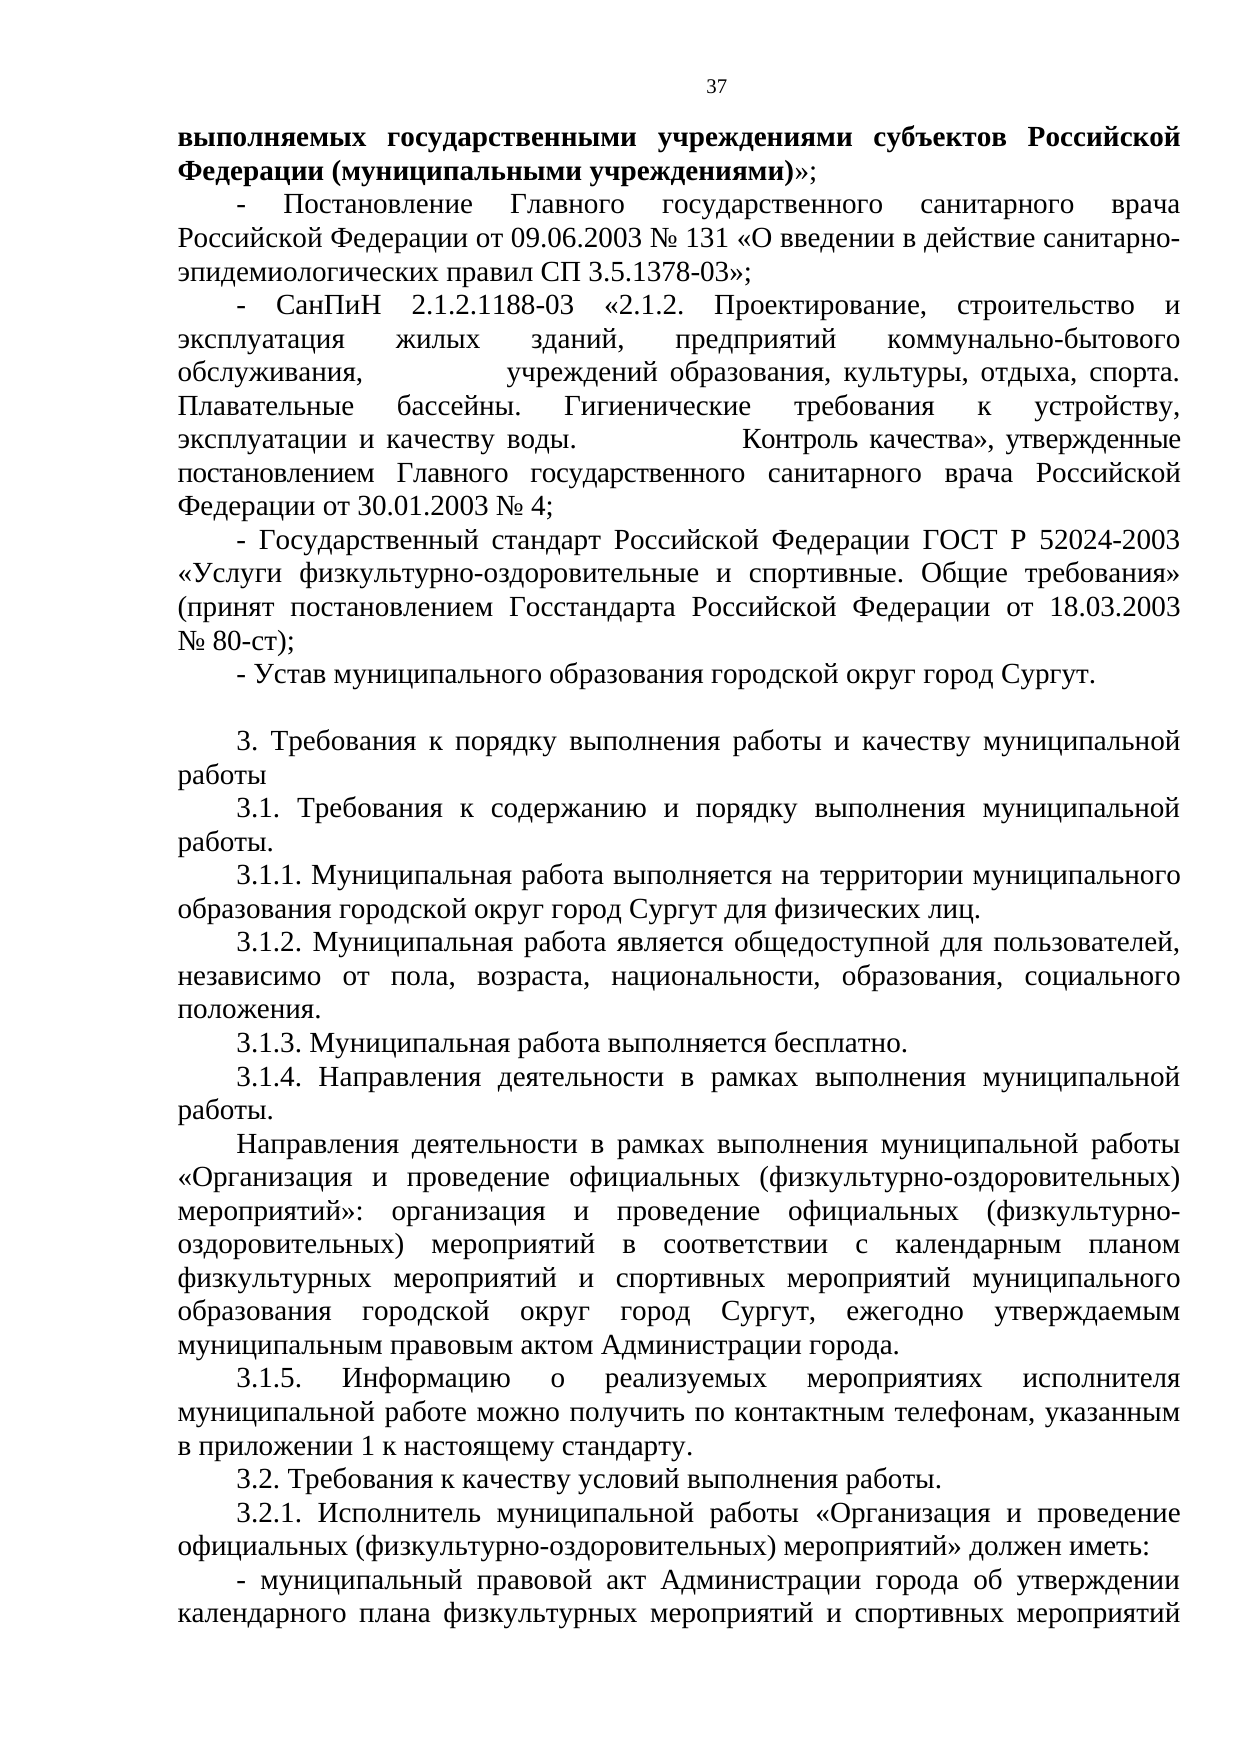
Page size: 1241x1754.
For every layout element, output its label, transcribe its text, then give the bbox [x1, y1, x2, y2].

subtitle 3.2.1. Исполнитель муниципальной работы «Организация и проведение официальных (физкультурно-оздоровительных) мероприятий» должен иметь: [177, 1495, 1181, 1562]
subtitle 3.1.1. Муниципальная работа выполняется на территории муниципального образования городской округ город Сургут для физических лиц. [177, 857, 1181, 924]
subtitle 3.1.4. Направления деятельности в рамках выполнения муниципальной работы. [177, 1059, 1181, 1126]
subtitle 3.1. Требования к содержанию и порядку выполнения муниципальной работы. [177, 790, 1181, 857]
subtitle - Устав муниципального образования городской округ город Сургут. [177, 656, 1181, 690]
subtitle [177, 1562, 1181, 1629]
subtitle 3.1.3. Муниципальная работа выполняется бесплатно. [177, 1025, 1181, 1059]
subtitle 3.1.5. Информацию о реализуемых мероприятиях исполнителя муниципальной работе можно получить по контактным телефонам, указанным в приложении 1 к настоящему стандарту. [177, 1361, 1181, 1461]
subtitle Направления деятельности в рамках выполнения муниципальной работы «Организация и проведение официальных (физкультурно-оздоровительных) мероприятий»: организация и проведение официальных (физкультурно-оздоровительных) мероприятий в соответствии с календарным планом физкультурных мероприятий и спортивных мероприятий муниципального образования городской округ город Сургут, ежегодно утверждаемым муниципальным правовым актом Администрации города. [177, 1126, 1181, 1361]
subtitle - Постановление Главного государственного санитарного врача Российской Федерации от 09.06.2003 № 131 «О введении в действие санитарно-эпидемиологических правил СП 3.5.1378-03»; [177, 187, 1181, 287]
subtitle - Государственный стандарт Российской Федерации ГОСТ Р 52024-2003 «Услуги физкультурно-оздоровительные и спортивные. Общие требования» (принят постановлением Госстандарта Российской Федерации от 18.03.2003 № 80-ст); [177, 522, 1181, 656]
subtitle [177, 119, 1181, 187]
subtitle 3.1.2. Муниципальная работа является общедоступной для пользователей, независимо от пола, возраста, национальности, образования, социального положения. [177, 924, 1181, 1025]
subtitle 3.2. Требования к качеству условий выполнения работы. [177, 1461, 1181, 1495]
subtitle - СанПиН 2.1.2.1188-03 «2.1.2. Проектирование, строительство и эксплуатация жилых зданий, предприятий коммунально-бытового обслуживания, учреждений образования, культуры, отдыха, спорта. Плавательные бассейны. Гигиенические требования к устройству, эксплуатации и качеству воды. Контроль качества», утвержденные постановлением Главного государственного санитарного врача Российской Федерации от 30.01.2003 № 4; [177, 287, 1181, 522]
subtitle 3. Требования к порядку выполнения работы и качеству муниципальной работы [177, 723, 1181, 790]
